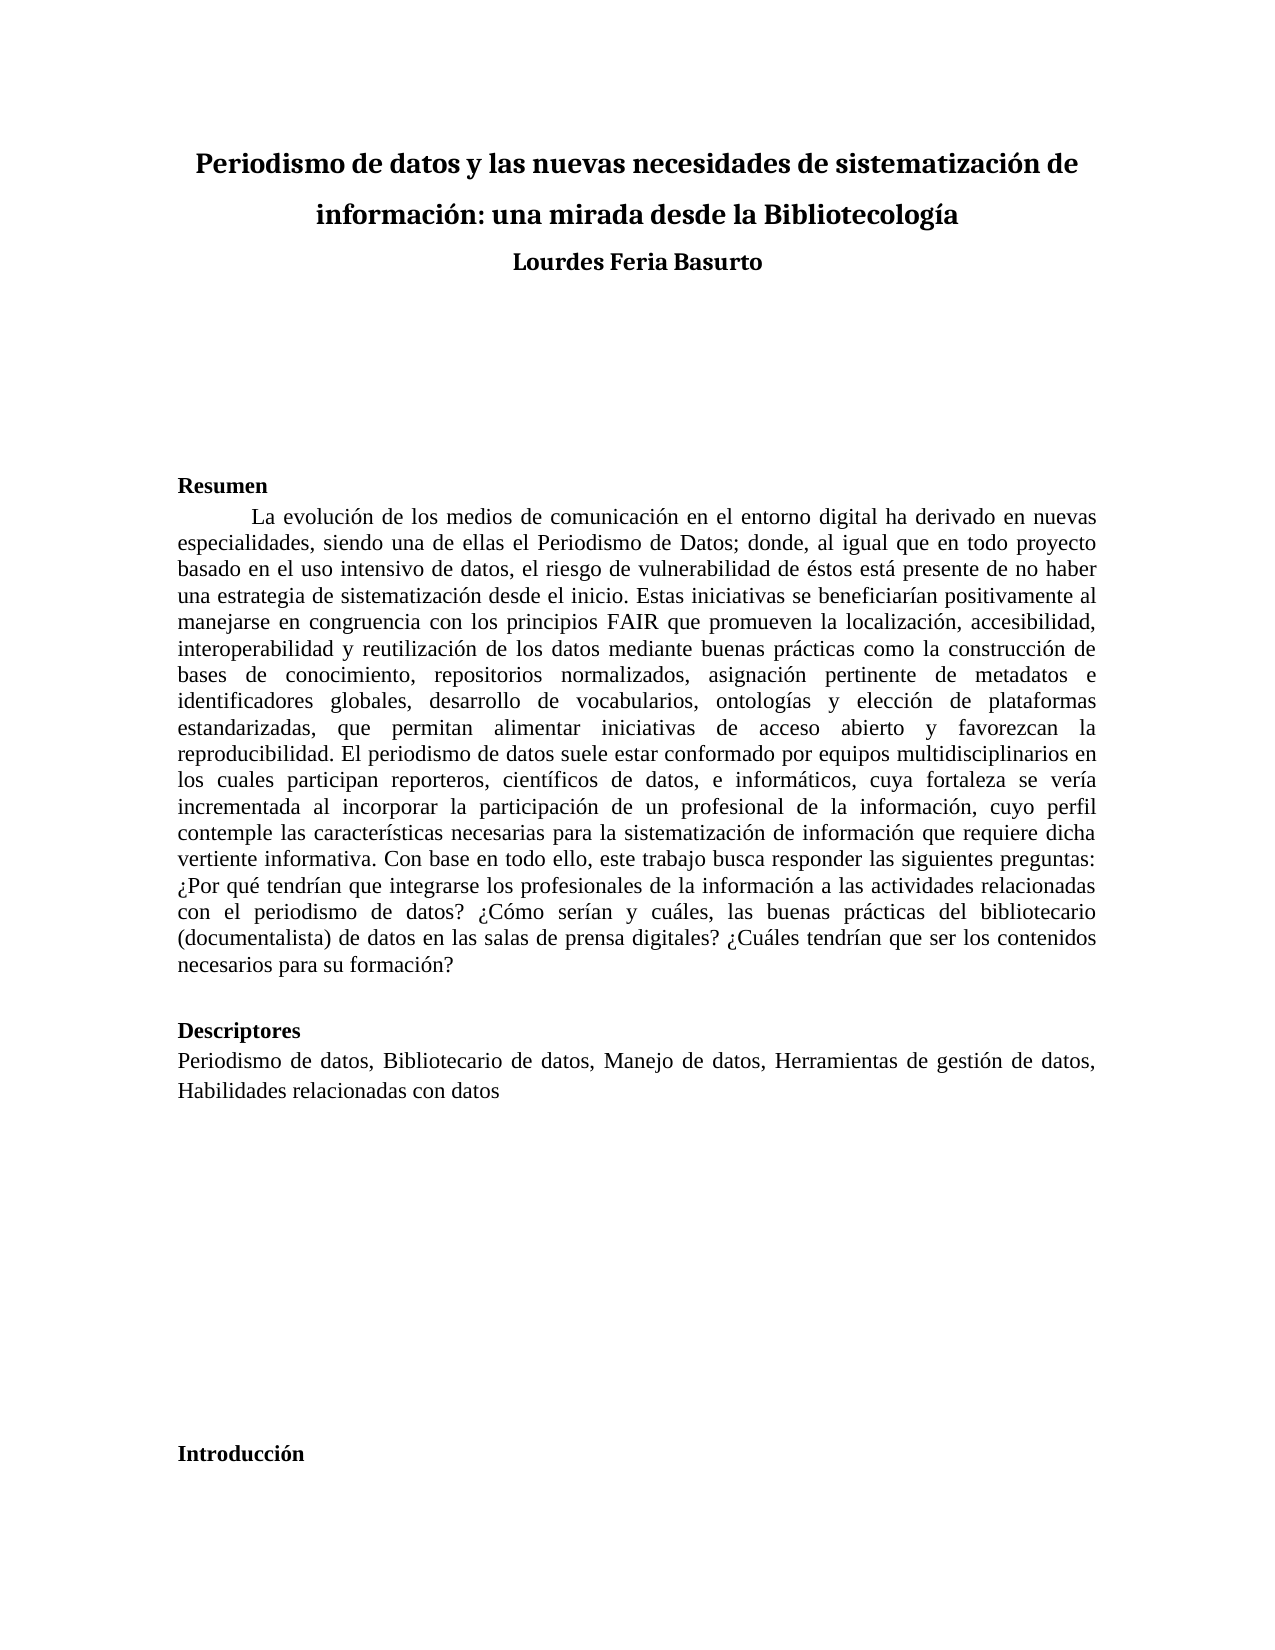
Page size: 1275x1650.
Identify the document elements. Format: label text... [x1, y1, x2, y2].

text La evolución de los medios de comunicación en el entorno digital ha derivado en nuevas especialidades, siendo una de ellas el Periodismo de Datos; donde, al igual que en todo proyecto basado en el uso intensivo de datos, el riesgo de vulnerabilidad de éstos está presente de no haber una estrategia de sistematización desde el inicio. Estas iniciativas se beneficiarían positivamente al manejarse en congruencia con los principios FAIR que promueven la localización, accesibilidad, interoperabilidad y reutilización de los datos mediante buenas prácticas como la construcción de bases de conocimiento, repositorios normalizados, asignación pertinente de metadatos e identificadores globales, desarrollo de vocabularios, ontologías y elección de plataformas estandarizadas, que permitan alimentar iniciativas de acceso abierto y favorezcan la reproducibilidad. El periodismo de datos suele estar conformado por equipos multidisciplinarios en los cuales participan reporteros, científicos de datos, e informáticos, cuya fortaleza se vería incrementada al incorporar la participación de un profesional de la información, cuyo perfil contemple las características necesarias para la sistematización de información que requiere dicha vertiente informativa. Con base en todo ello, este trabajo busca responder las siguientes preguntas: ¿Por qué tendrían que integrarse los profesionales de la información a las actividades relacionadas con el periodismo de datos? ¿Cómo serían y cuáles, las buenas prácticas del bibliotecario (documentalista) de datos en las salas de prensa digitales? ¿Cuáles tendrían que ser los contenidos necesarios para su formación? [177, 503, 1098, 977]
text Introducción [177, 1439, 1098, 1466]
text Periodismo de datos, Bibliotecario de datos, Manejo de datos, Herramientas de gestión de datos, Habilidades relacionadas con datos [177, 1047, 1098, 1103]
text Periodismo de datos y las nuevas necesidades de sistematización de información: una mirada desde la Bibliotecología [177, 148, 1098, 231]
text Descriptores [177, 1017, 1098, 1043]
text Lourdes Feria Basurto [177, 248, 1098, 277]
text Resumen [177, 473, 1098, 499]
